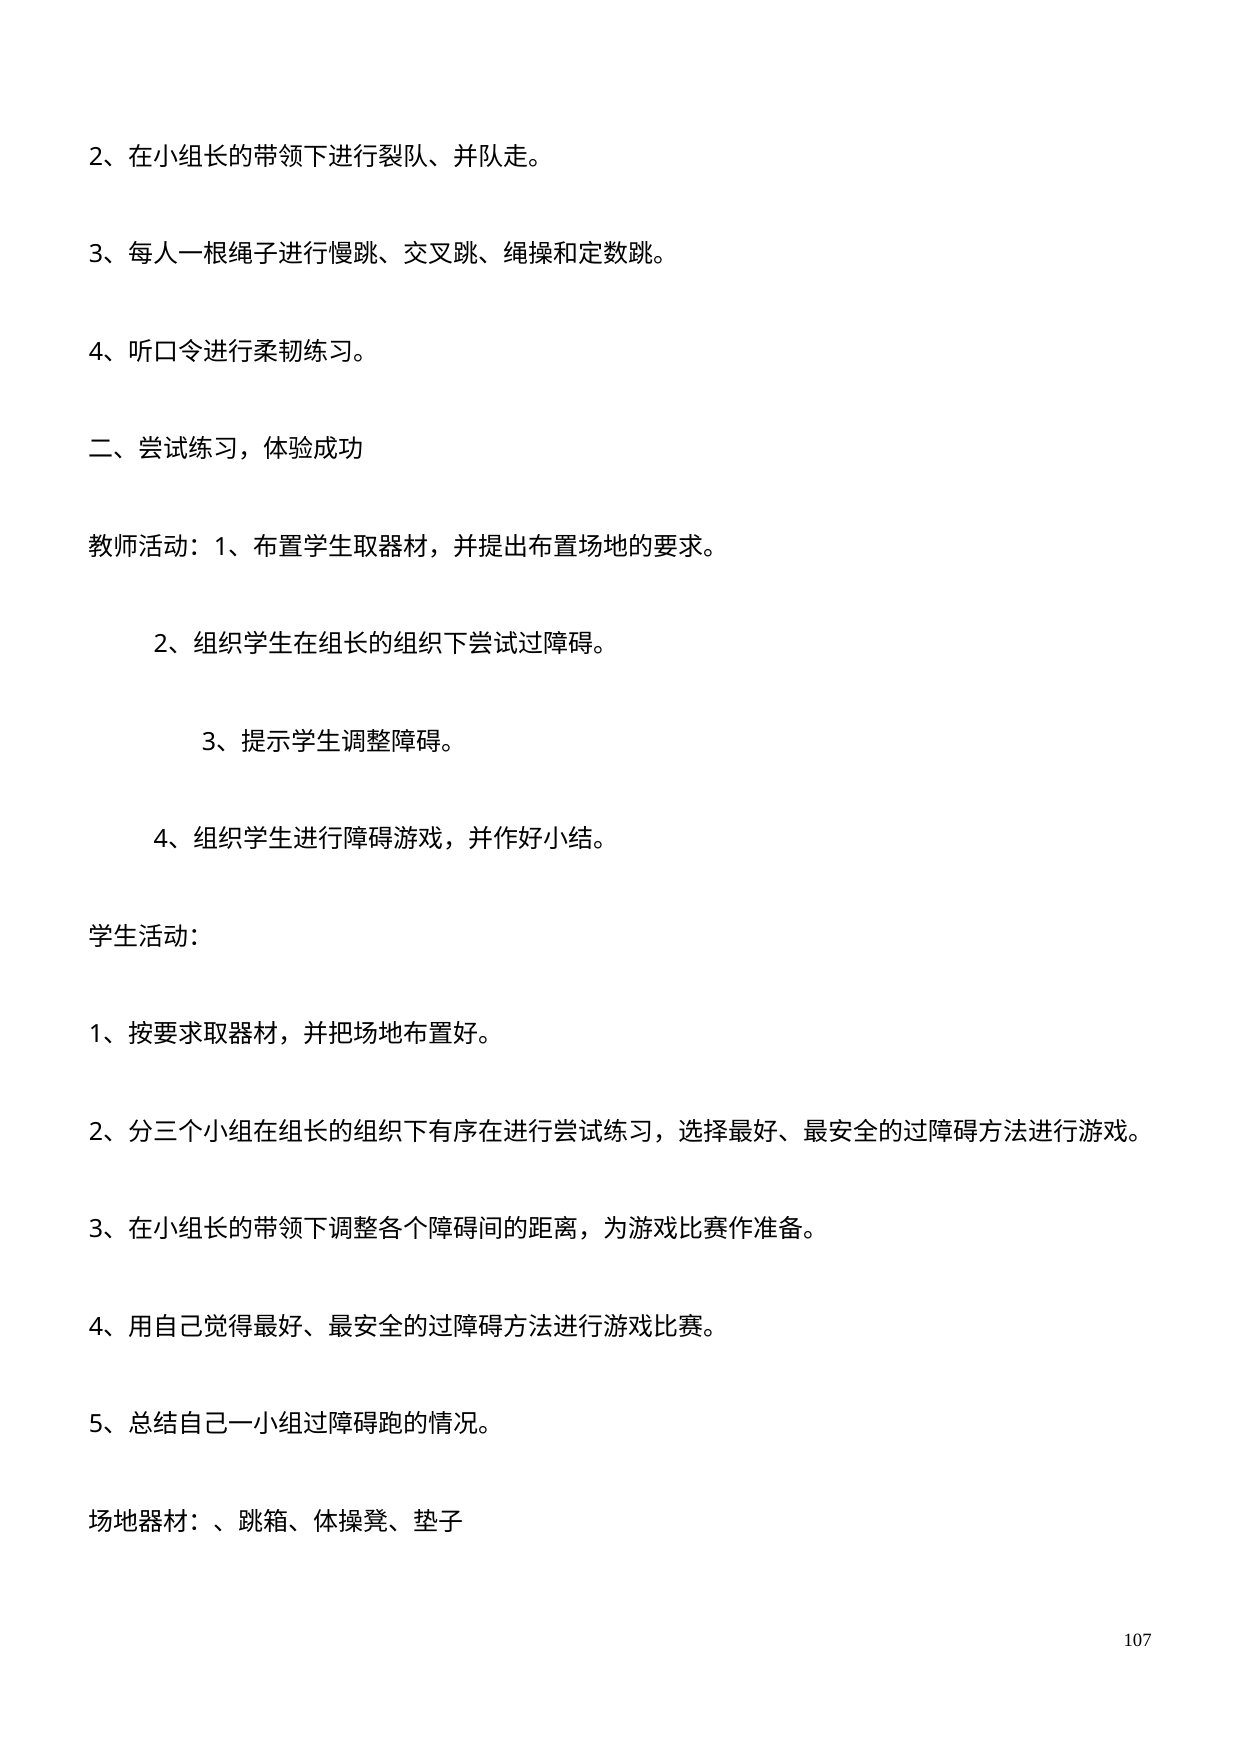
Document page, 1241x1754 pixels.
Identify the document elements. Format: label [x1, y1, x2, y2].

text [89, 1148, 1152, 1552]
text [89, 122, 1152, 1114]
